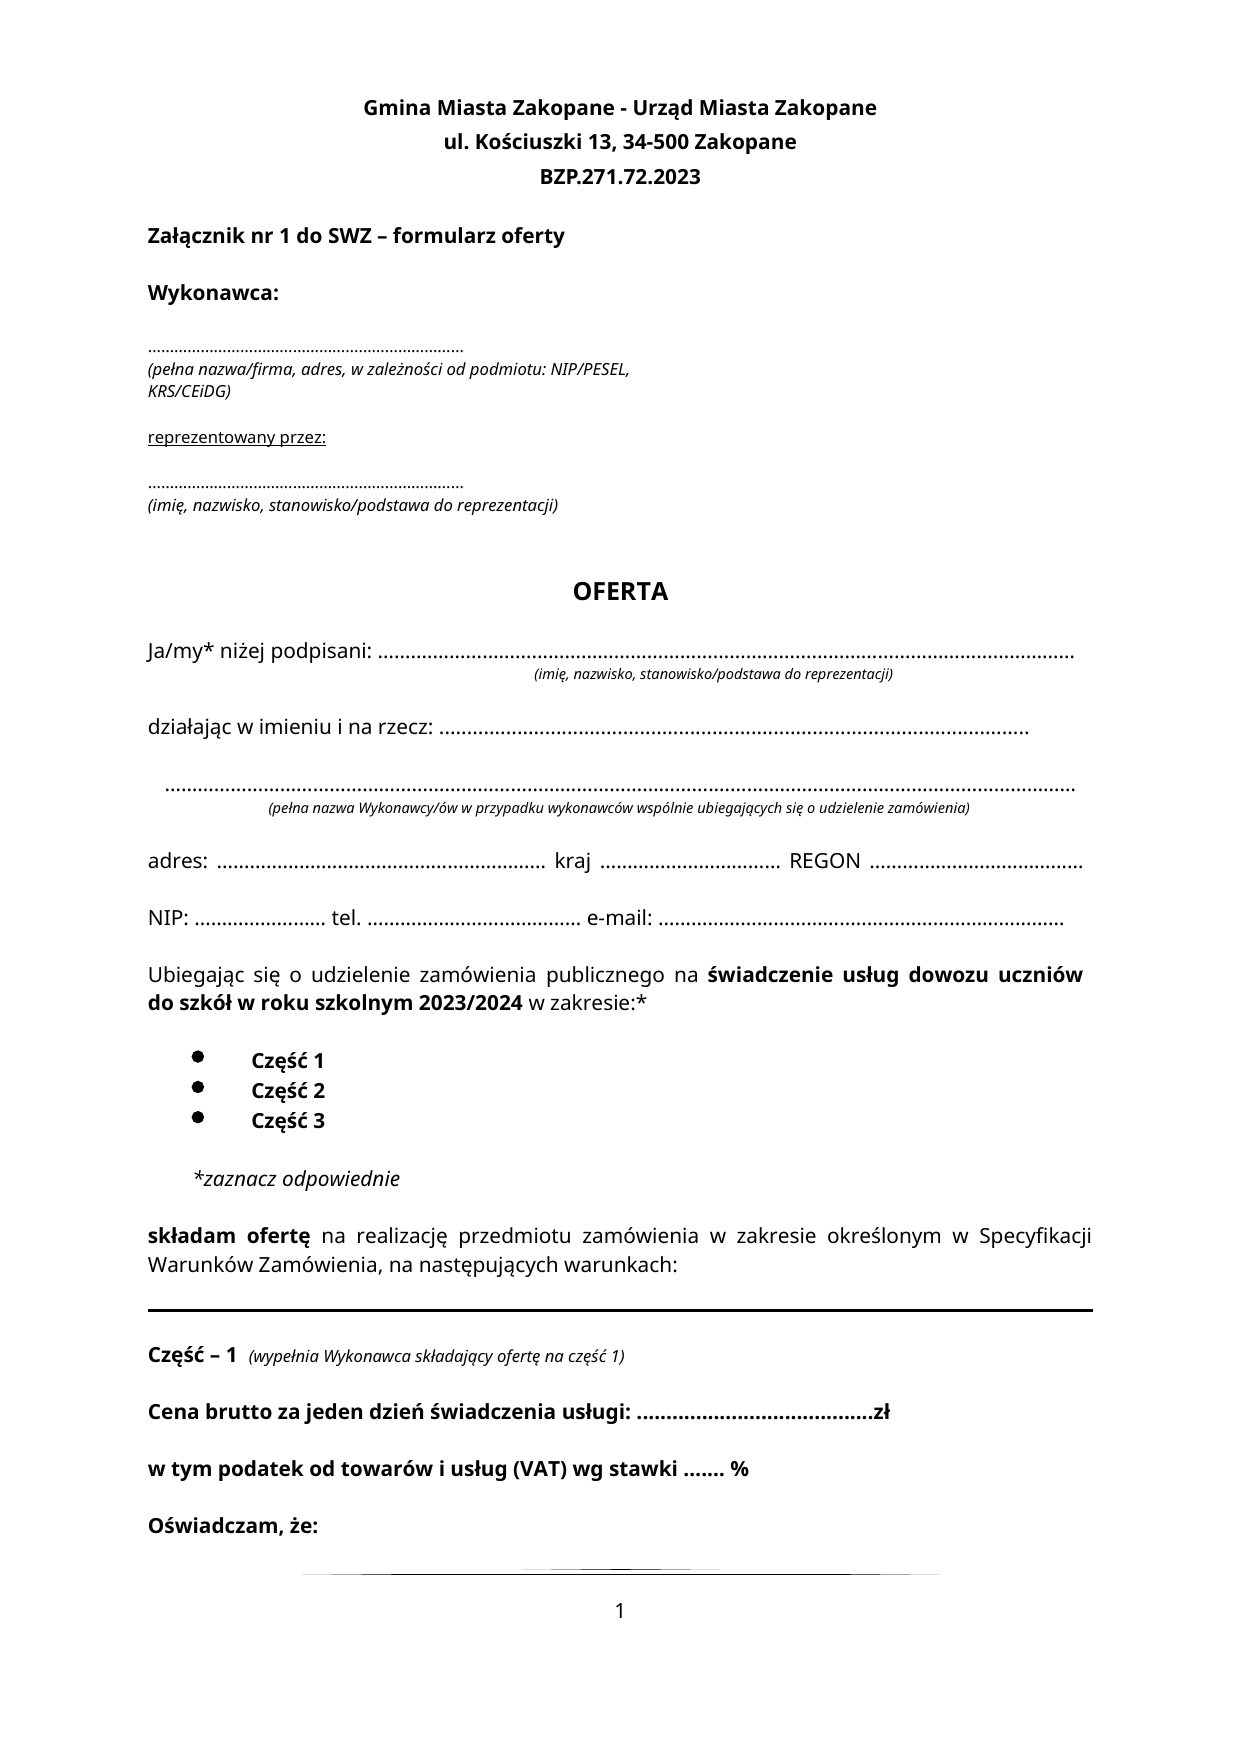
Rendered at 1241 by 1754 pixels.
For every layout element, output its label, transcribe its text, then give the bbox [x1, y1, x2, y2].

text (imię, nazwisko, stanowisko/podstawa do reprezentacji) [148, 494, 635, 516]
text (imię, nazwisko, stanowisko/podstawa do reprezentacji) [148, 664, 1093, 684]
text OFERTA [148, 573, 1093, 607]
text Wykonawca: [148, 278, 1093, 306]
text (pełna nazwa/firma, adres, w zależności od podmiotu: NIP/PESEL, KRS/CEiDG) [148, 357, 709, 403]
text *zaznacz odpowiednie [148, 1164, 1093, 1193]
text ……………………………………………………………… [148, 335, 635, 357]
text ……………………………………………………………… [148, 471, 620, 494]
list Część 3 [192, 1106, 1093, 1136]
text Cena brutto za jeden dzień świadczenia usługi: ........................................zł [148, 1397, 1093, 1426]
text adres: …………………………………………………… kraj …………………………… REGON ………………………………… NIP: …………………… tel. ………………………………… e-mail: ……………………………..………………………………… [148, 846, 1093, 931]
text Ubiegając się o udzielenie zamówienia publicznego na świadczenie usług dowozu uczniów do szkół w roku szkolnym 2023/2024 w zakresie:* [148, 960, 1093, 1017]
text Ja/my* niżej podpisani: …….………………………………………………………………………………………………………… [148, 636, 1093, 664]
text Załącznik nr 1 do SWZ – formularz oferty [148, 221, 1093, 249]
text w tym podatek od towarów i usług (VAT) wg stawki ….… % [148, 1454, 1093, 1483]
text reprezentowany przez: [148, 426, 1093, 448]
text Część – 1 (wypełnia Wykonawca składający ofertę na część 1) [148, 1340, 1093, 1369]
text ……………………………………………………………………………………….………………………………………………………… (pełna nazwa Wykonawcy/ów w przypadku wykonawców wspólnie ubiegających się o udzielenie zamówienia) [148, 769, 1093, 818]
list Część 2 [192, 1076, 1093, 1106]
text działając w imieniu i na rzecz: .......................................................................................................... [148, 712, 1093, 741]
text składam ofertę na realizację przedmiotu zamówienia w zakresie określonym w Specyfikacji Warunków Zamówienia, na następujących warunkach: [148, 1221, 1093, 1278]
list Część 1 [192, 1045, 1093, 1076]
text Oświadczam, że: [148, 1511, 1093, 1539]
